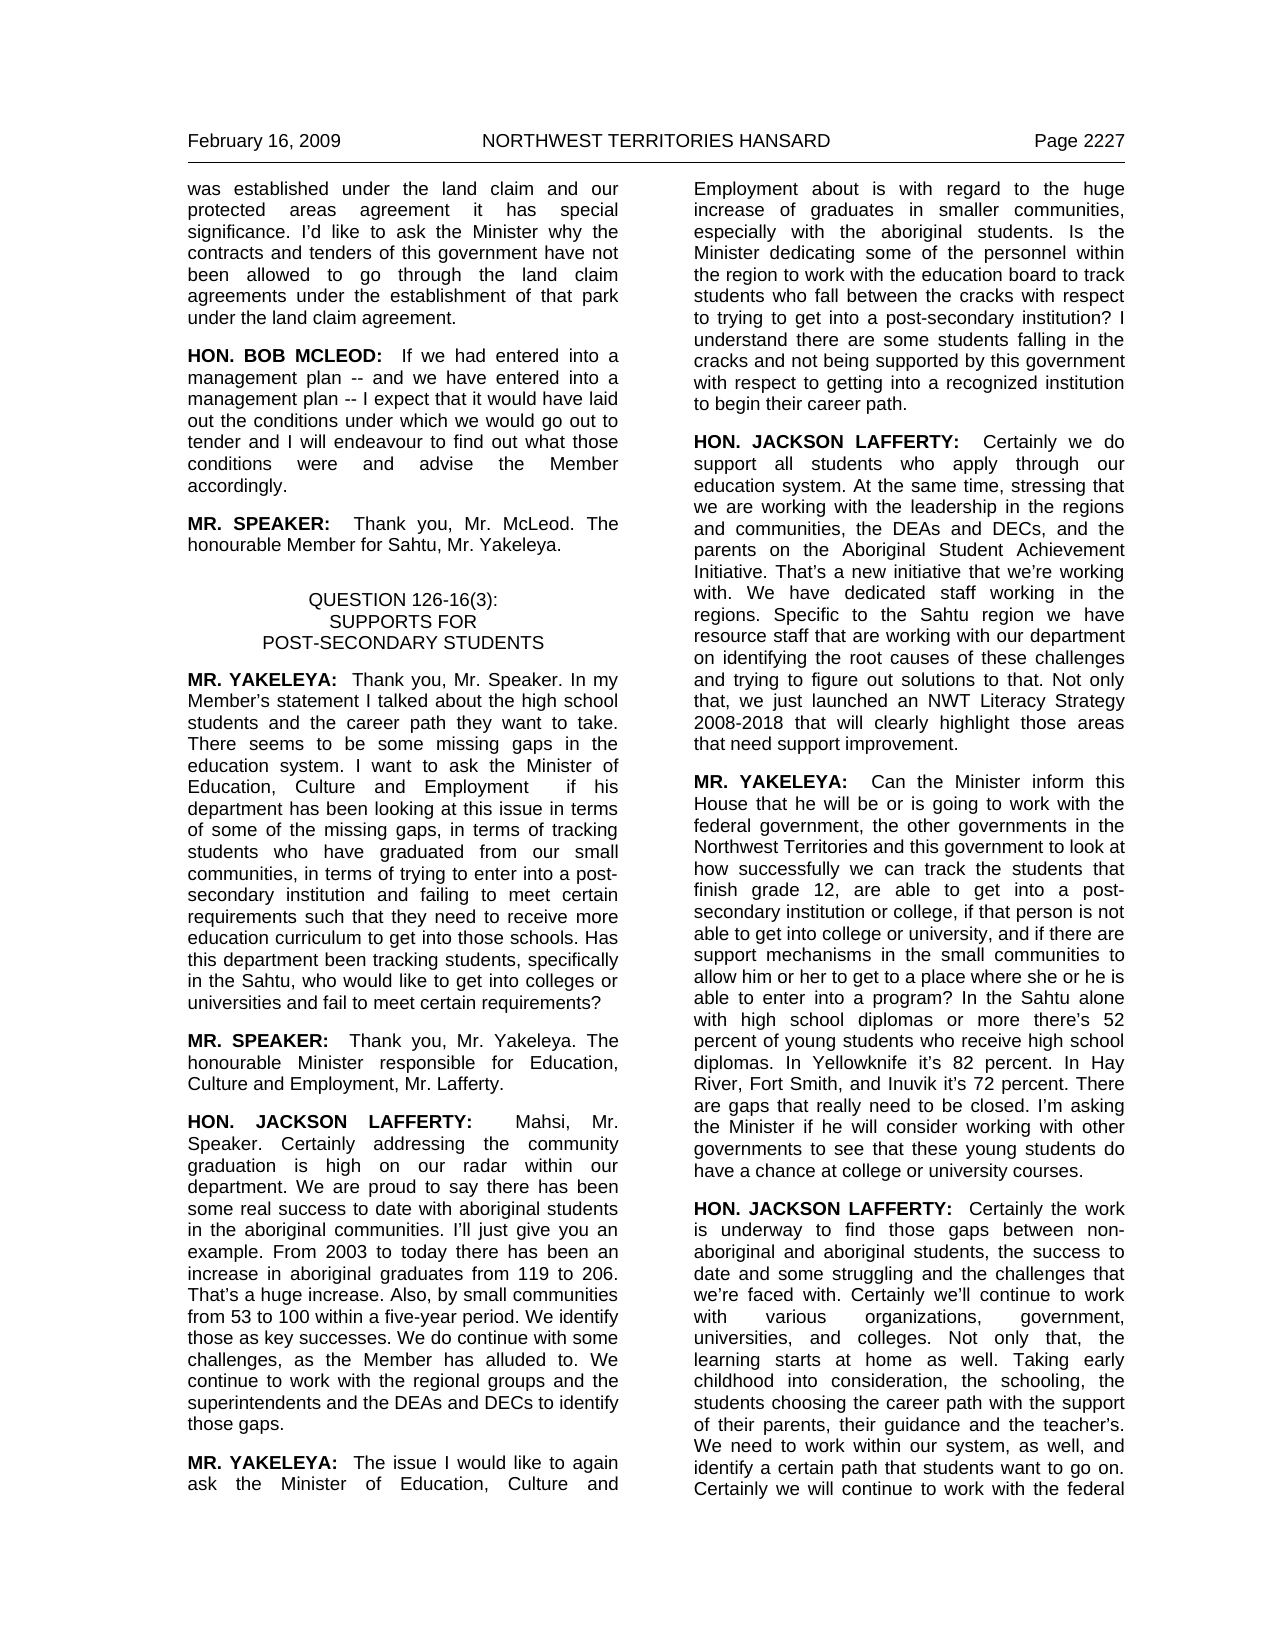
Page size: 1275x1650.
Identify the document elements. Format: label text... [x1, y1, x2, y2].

text MR. YAKELEYA: Thank you, Mr. Speaker. In my Member’s statement I talked about the high school students and the career path they want to take. There seems to be some missing gaps in the education system. I want to ask the Minister of Education, Culture and Employment if his department has been looking at this issue in terms of some of the missing gaps, in terms of tracking students who have graduated from our small communities, in terms of trying to enter into a post-secondary institution and failing to meet certain requirements such that they need to receive more education curriculum to get into those schools. Has this department been tracking students, specifically in the Sahtu, who would like to get into colleges or universities and fail to meet certain requirements? [187, 668, 619, 1013]
text MR. YAKELEYA: The issue I would like to again ask the Minister of Education, Culture and Employment about is with regard to the huge increase of graduates in smaller communities, especially with the aboriginal students. Is the Minister dedicating some of the personnel within the region to work with the education board to track students who fall between the cracks with respect to trying to get into a post-secondary institution? I understand there are some students falling in the cracks and not being supported by this government with respect to getting into a recognized institution to begin their career path. [694, 177, 1125, 414]
text HON. JACKSON LAFFERTY: Mahsi, Mr. Speaker. Certainly addressing the community graduation is high on our radar within our department. We are proud to say there has been some real success to date with aboriginal students in the aboriginal communities. I’ll just give you an example. From 2003 to today there has been an increase in aboriginal graduates from 119 to 206. That’s a huge increase. Also, by small communities from 53 to 100 within a five-year period. We identify those as key successes. We do continue with some challenges, as the Member has alluded to. We continue to work with the regional groups and the superintendents and the DEAs and DECs to identify those gaps. [187, 1111, 619, 1435]
subtitle QUESTION 126-16(3): SUPPORTS FOR POST-SECONDARY STUDENTS [187, 589, 619, 654]
text HON. BOB MCLEOD: If we had entered into a management plan -- and we have entered into a management plan -- I expect that it would have laid out the conditions under which we would go out to tender and I will endeavour to find out what those conditions were and advise the Member accordingly. [187, 345, 619, 496]
text MR. SPEAKER: Thank you, Mr. McLeod. The honourable Member for Sahtu, Mr. Yakeleya. [187, 513, 619, 556]
text MR. YAKELEYA: Can the Minister inform this House that he will be or is going to work with the federal government, the other governments in the Northwest Territories and this government to look at how successfully we can track the students that finish grade 12, are able to get into a post-secondary institution or college, if that person is not able to get into college or university, and if there are support mechanisms in the small communities to allow him or her to get to a place where she or he is able to enter into a program? In the Sahtu alone with high school diplomas or more there’s 52 percent of young students who receive high school diplomas. In Yellowknife it’s 82 percent. In Hay River, Fort Smith, and Inuvik it’s 72 percent. There are gaps that really need to be closed. I’m asking the Minister if he will consider working with other governments to see that these young students do have a chance at college or university courses. [694, 771, 1125, 1181]
text MR. SPEAKER: Thank you, Mr. Yakeleya. The honourable Minister responsible for Education, Culture and Employment, Mr. Lafferty. [187, 1030, 619, 1095]
text HON. JACKSON LAFFERTY: Certainly we do support all students who apply through our education system. At the same time, stressing that we are working with the leadership in the regions and communities, the DEAs and DECs, and the parents on the Aboriginal Student Achievement Initiative. That’s a new initiative that we’re working with. We have dedicated staff working in the regions. Specific to the Sahtu region we have resource staff that are working with our department on identifying the root causes of these challenges and trying to figure out solutions to that. Not only that, we just launched an NWT Literacy Strategy 2008-2018 that will clearly highlight those areas that need support improvement. [694, 431, 1125, 755]
